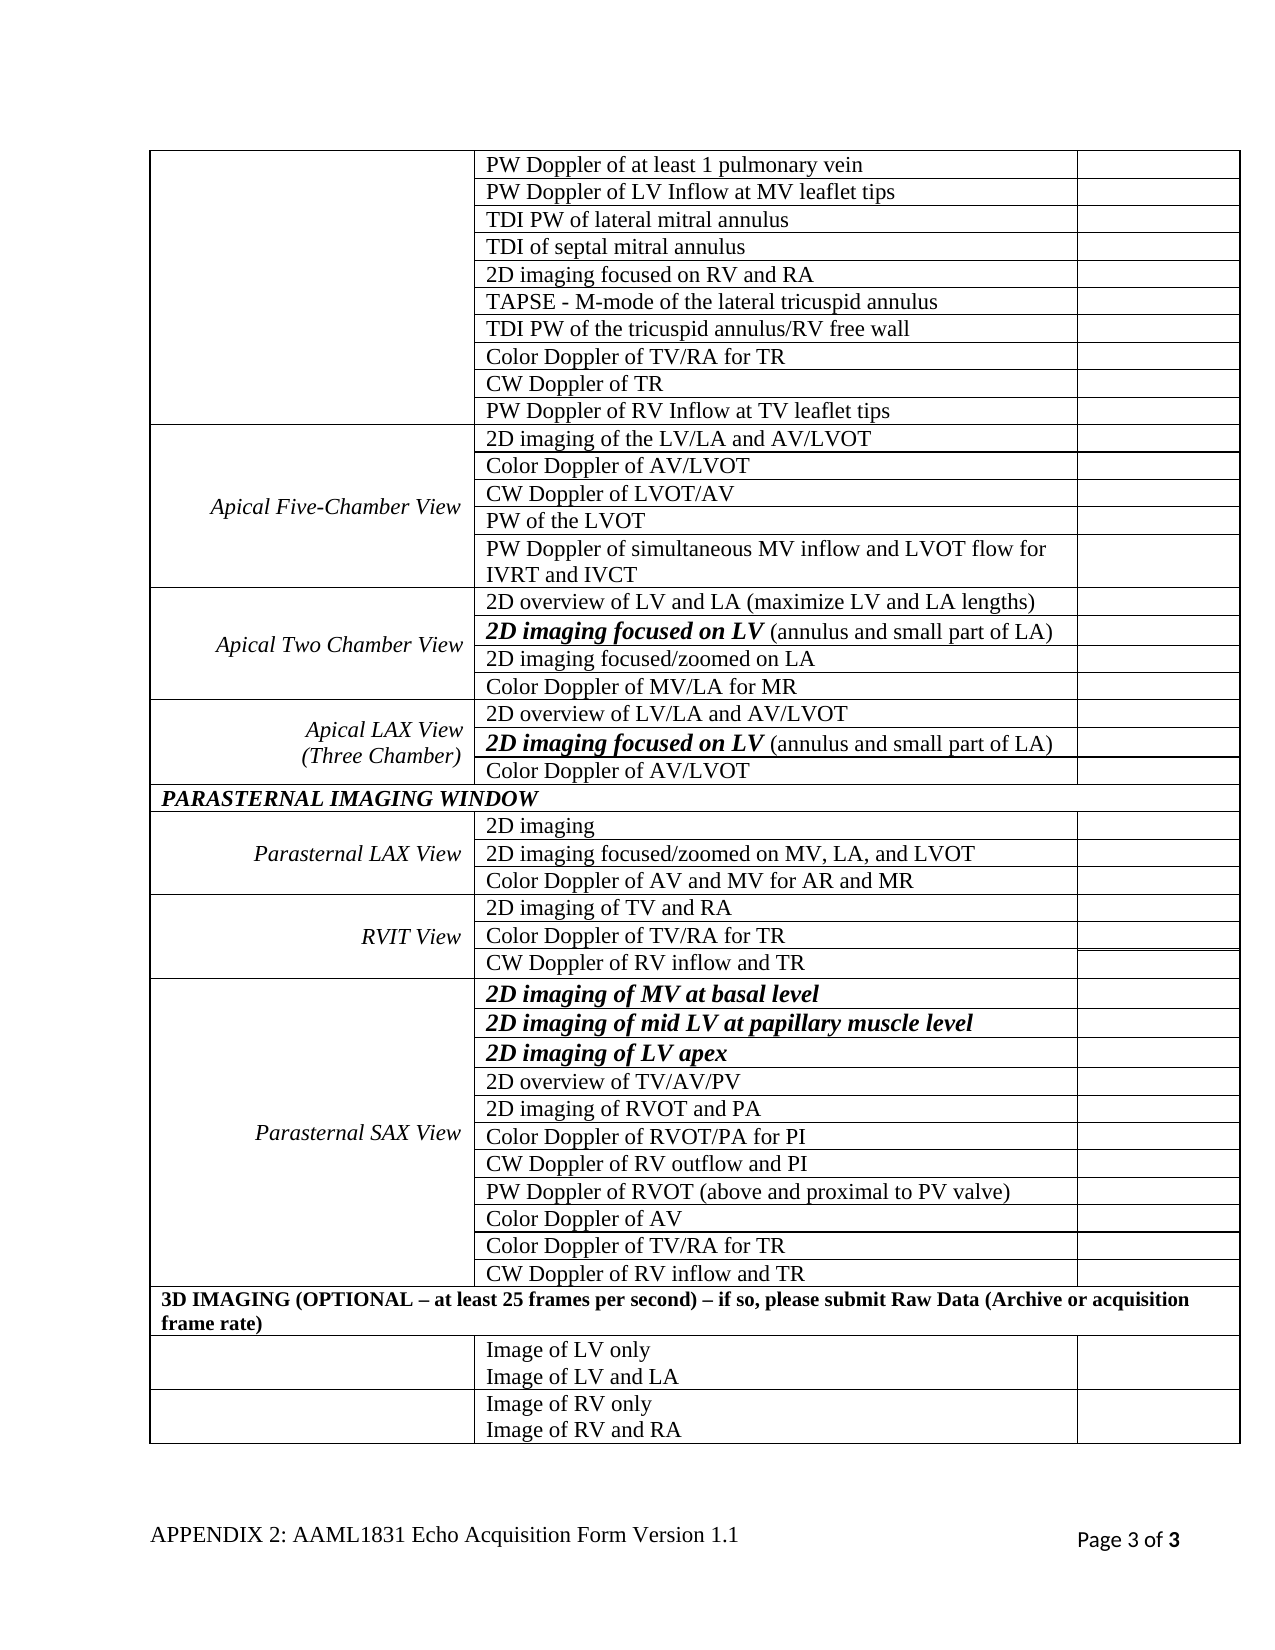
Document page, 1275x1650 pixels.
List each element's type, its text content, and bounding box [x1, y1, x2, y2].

table_cell [1078, 758, 1239, 784]
table_cell [1078, 1336, 1239, 1389]
table_cell CW Doppler of LVOT/AV [475, 480, 1077, 506]
table_cell [1078, 425, 1239, 451]
table_cell [1078, 1068, 1239, 1094]
table_cell [1078, 728, 1239, 756]
table_cell CW Doppler of RV inflow and TR [475, 949, 1077, 978]
table_cell [1078, 261, 1239, 287]
table_cell Apical Two Chamber View [151, 588, 474, 699]
table_cell [1078, 1205, 1239, 1231]
table_cell [1078, 370, 1239, 397]
table_cell 2D overview of LV/LA and AV/LVOT [475, 700, 1077, 727]
table_cell PW Doppler of RVOT (above and proximal to PV valve) [475, 1178, 1077, 1204]
table_cell 2D imaging of MV at basal level [475, 979, 1077, 1007]
table_cell 2D imaging focused on LV (annulus and small part of LA) [475, 616, 1077, 644]
table_cell TDI PW of the tricuspid annulus/RV free wall [475, 315, 1077, 342]
table_cell [1078, 673, 1239, 699]
table_cell [1078, 343, 1239, 369]
table_cell [1078, 288, 1239, 314]
table_cell [1078, 1390, 1239, 1443]
table_cell PW Doppler of simultaneous MV inflow and LVOT flow for IVRT and IVCT [475, 535, 1077, 587]
table_cell 2D imaging [475, 812, 1077, 839]
table_cell TAPSE - M-mode of the lateral tricuspid annulus [475, 288, 1077, 314]
table_cell Color Doppler of TV/RA for TR [475, 1233, 1077, 1259]
table_cell PW Doppler of at least 1 pulmonary vein [475, 151, 1077, 177]
table_cell RVIT View [151, 895, 474, 978]
table_cell [1078, 1096, 1239, 1122]
table_cell PW Doppler of LV Inflow at MV leaflet tips [475, 179, 1077, 205]
table_cell 2D imaging of TV and RA [475, 895, 1077, 921]
table_cell 2D imaging focused on LV (annulus and small part of LA) [475, 728, 1077, 756]
table_cell [1078, 1260, 1239, 1286]
table_cell [1078, 700, 1239, 727]
table_cell [1078, 1038, 1239, 1067]
table_cell 2D imaging of LV apex [475, 1038, 1077, 1067]
table_cell [1078, 616, 1239, 644]
table_cell [1078, 480, 1239, 506]
table_cell 2D imaging of the LV/LA and AV/LVOT [475, 425, 1077, 451]
table_cell CW Doppler of RV inflow and TR [475, 1260, 1077, 1286]
table_cell [1078, 1178, 1239, 1204]
table_cell [1078, 1123, 1239, 1149]
table_cell Color Doppler of AV and MV for AR and MR [475, 867, 1077, 893]
table_cell PARASTERNAL IMAGING WINDOW [151, 785, 1239, 811]
table_cell Color Doppler of RVOT/PA for PI [475, 1123, 1077, 1149]
table_cell 2D imaging focused/zoomed on MV, LA, and LVOT [475, 840, 1077, 866]
table_cell [151, 1336, 474, 1389]
table_cell [1078, 951, 1239, 978]
table_cell 2D overview of LV and LA (maximize LV and LA lengths) [475, 588, 1077, 615]
table_cell 2D imaging of RVOT and PA [475, 1096, 1077, 1122]
table_cell [1078, 1150, 1239, 1177]
table_cell TDI PW of lateral mitral annulus [475, 206, 1077, 232]
table_cell TDI of septal mitral annulus [475, 233, 1077, 259]
table_cell [1078, 979, 1239, 1007]
table_cell Parasternal SAX View [151, 979, 474, 1286]
table_cell [1078, 812, 1239, 839]
table_cell [1078, 1233, 1239, 1259]
table_cell [1078, 535, 1239, 587]
table_cell 2D imaging focused/zoomed on LA [475, 646, 1077, 672]
table_cell [1078, 453, 1239, 479]
table_cell Color Doppler of MV/LA for MR [475, 673, 1077, 699]
table_cell Apical LAX View (Three Chamber) [151, 700, 474, 784]
table_cell [151, 1390, 474, 1443]
table_cell Color Doppler of AV [475, 1205, 1077, 1231]
table_cell Apical Five-Chamber View [151, 425, 474, 587]
table_cell [1078, 179, 1239, 205]
table_cell [1078, 646, 1239, 672]
table_cell CW Doppler of TR [475, 370, 1077, 397]
table_cell [1078, 1009, 1239, 1037]
table_cell Color Doppler of TV/RA for TR [475, 343, 1077, 369]
table_cell [1078, 867, 1239, 893]
table_cell Parasternal LAX View [151, 812, 474, 893]
table_cell 2D imaging focused on RV and RA [475, 261, 1077, 287]
table_cell [1078, 840, 1239, 866]
table_cell [1078, 315, 1239, 342]
table_cell PW Doppler of RV Inflow at TV leaflet tips [475, 398, 1077, 424]
table_cell [1078, 895, 1239, 921]
table_cell [1078, 588, 1239, 615]
table_cell Image of LV only Image of LV and LA [475, 1336, 1077, 1389]
table_cell Image of RV only Image of RV and RA [475, 1390, 1077, 1443]
table_cell Color Doppler of AV/LVOT [475, 453, 1077, 479]
table_cell [1078, 151, 1239, 177]
table_cell [1078, 206, 1239, 232]
table_cell 2D imaging of mid LV at papillary muscle level [475, 1009, 1077, 1037]
table_cell CW Doppler of RV outflow and PI [475, 1150, 1077, 1177]
table_cell 3D IMAGING (OPTIONAL – at least 25 frames per second) – if so, please submit Raw Data (Archive or acquisition frame rate) [151, 1287, 1239, 1335]
table_cell PW of the LVOT [475, 507, 1077, 533]
table_cell [1078, 398, 1239, 424]
table_cell Color Doppler of AV/LVOT [475, 758, 1077, 784]
table_cell Color Doppler of TV/RA for TR [475, 922, 1077, 948]
table_cell [1078, 507, 1239, 533]
table_cell [1078, 922, 1239, 948]
table_cell 2D overview of TV/AV/PV [475, 1068, 1077, 1094]
table_cell [1078, 233, 1239, 259]
